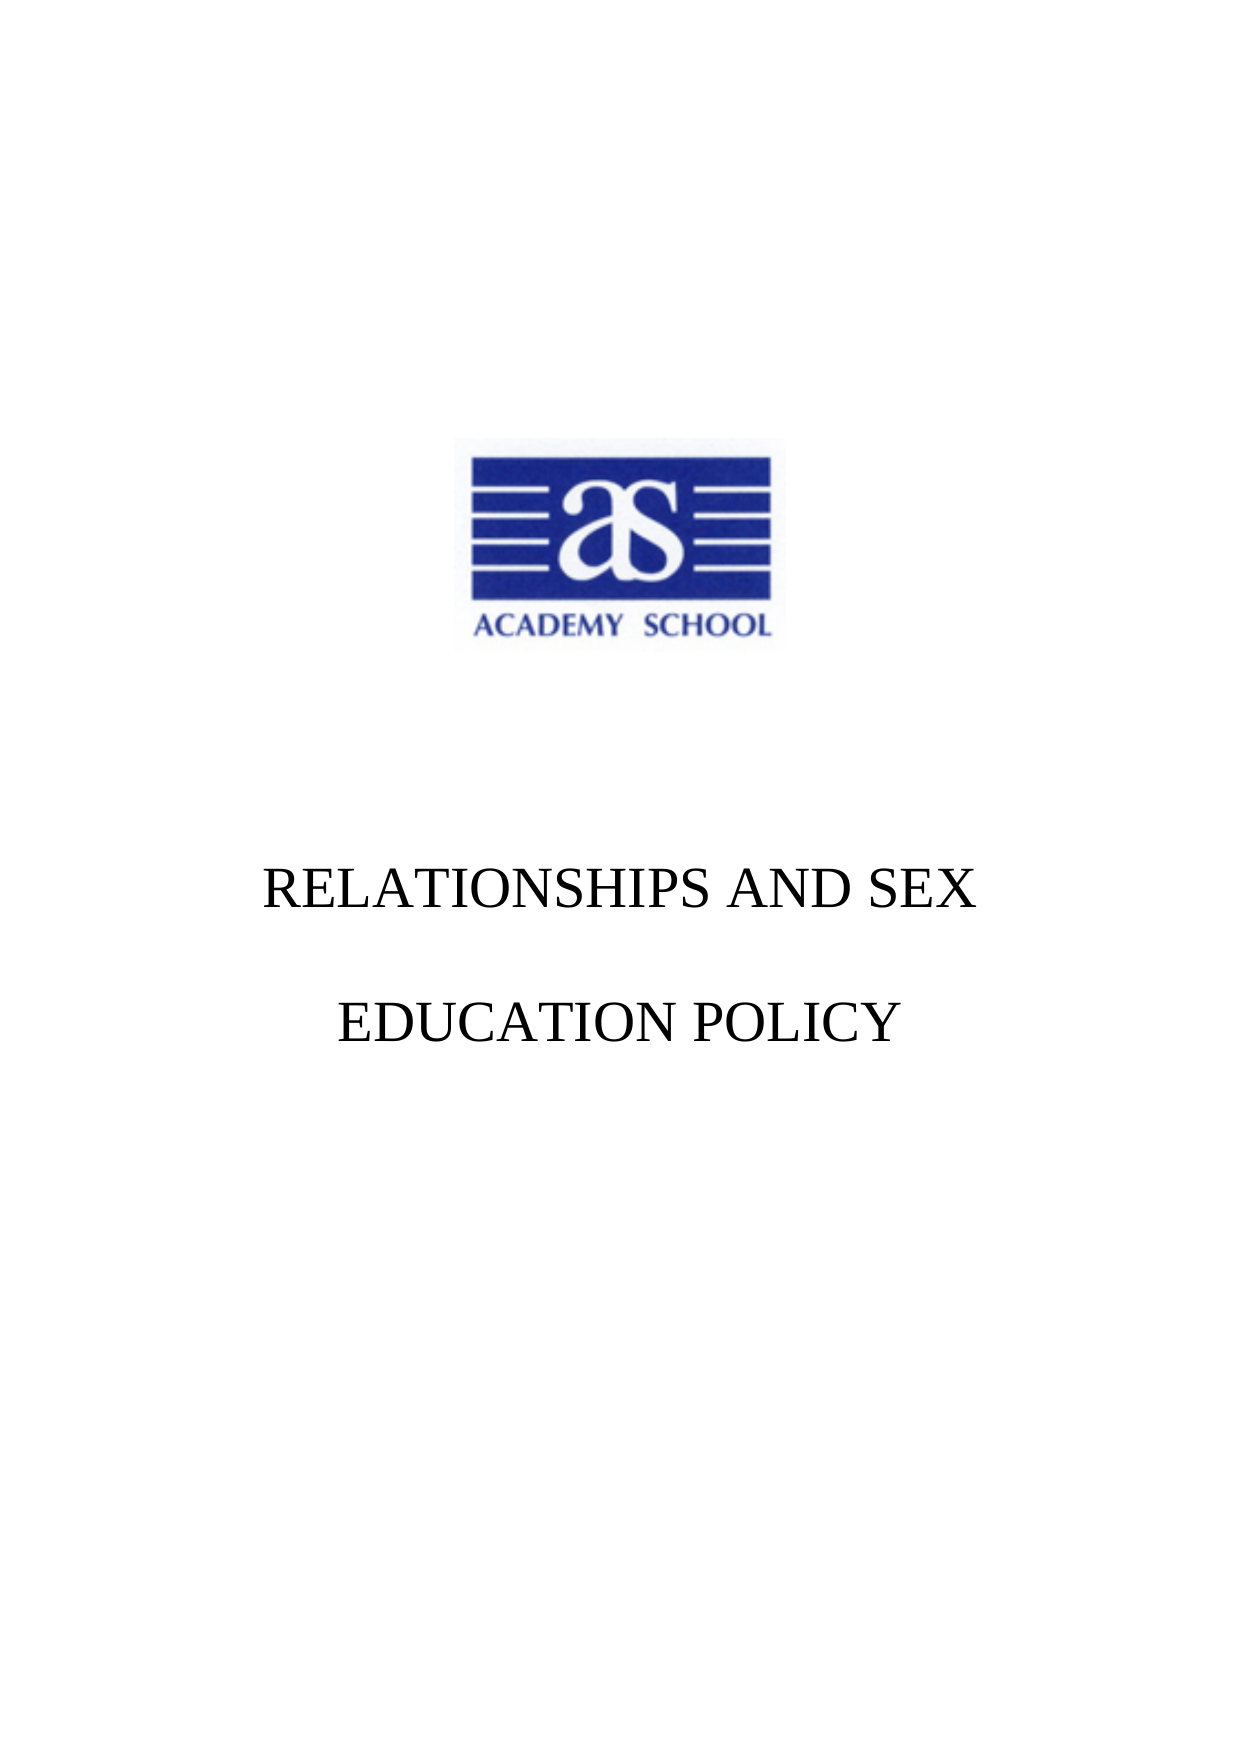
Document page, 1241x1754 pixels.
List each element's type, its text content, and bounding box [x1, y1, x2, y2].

text EDUCATION POLICY [187, 987, 1053, 1054]
picture [454, 438, 787, 652]
text RELATIONSHIPS AND SEX [187, 852, 1053, 919]
